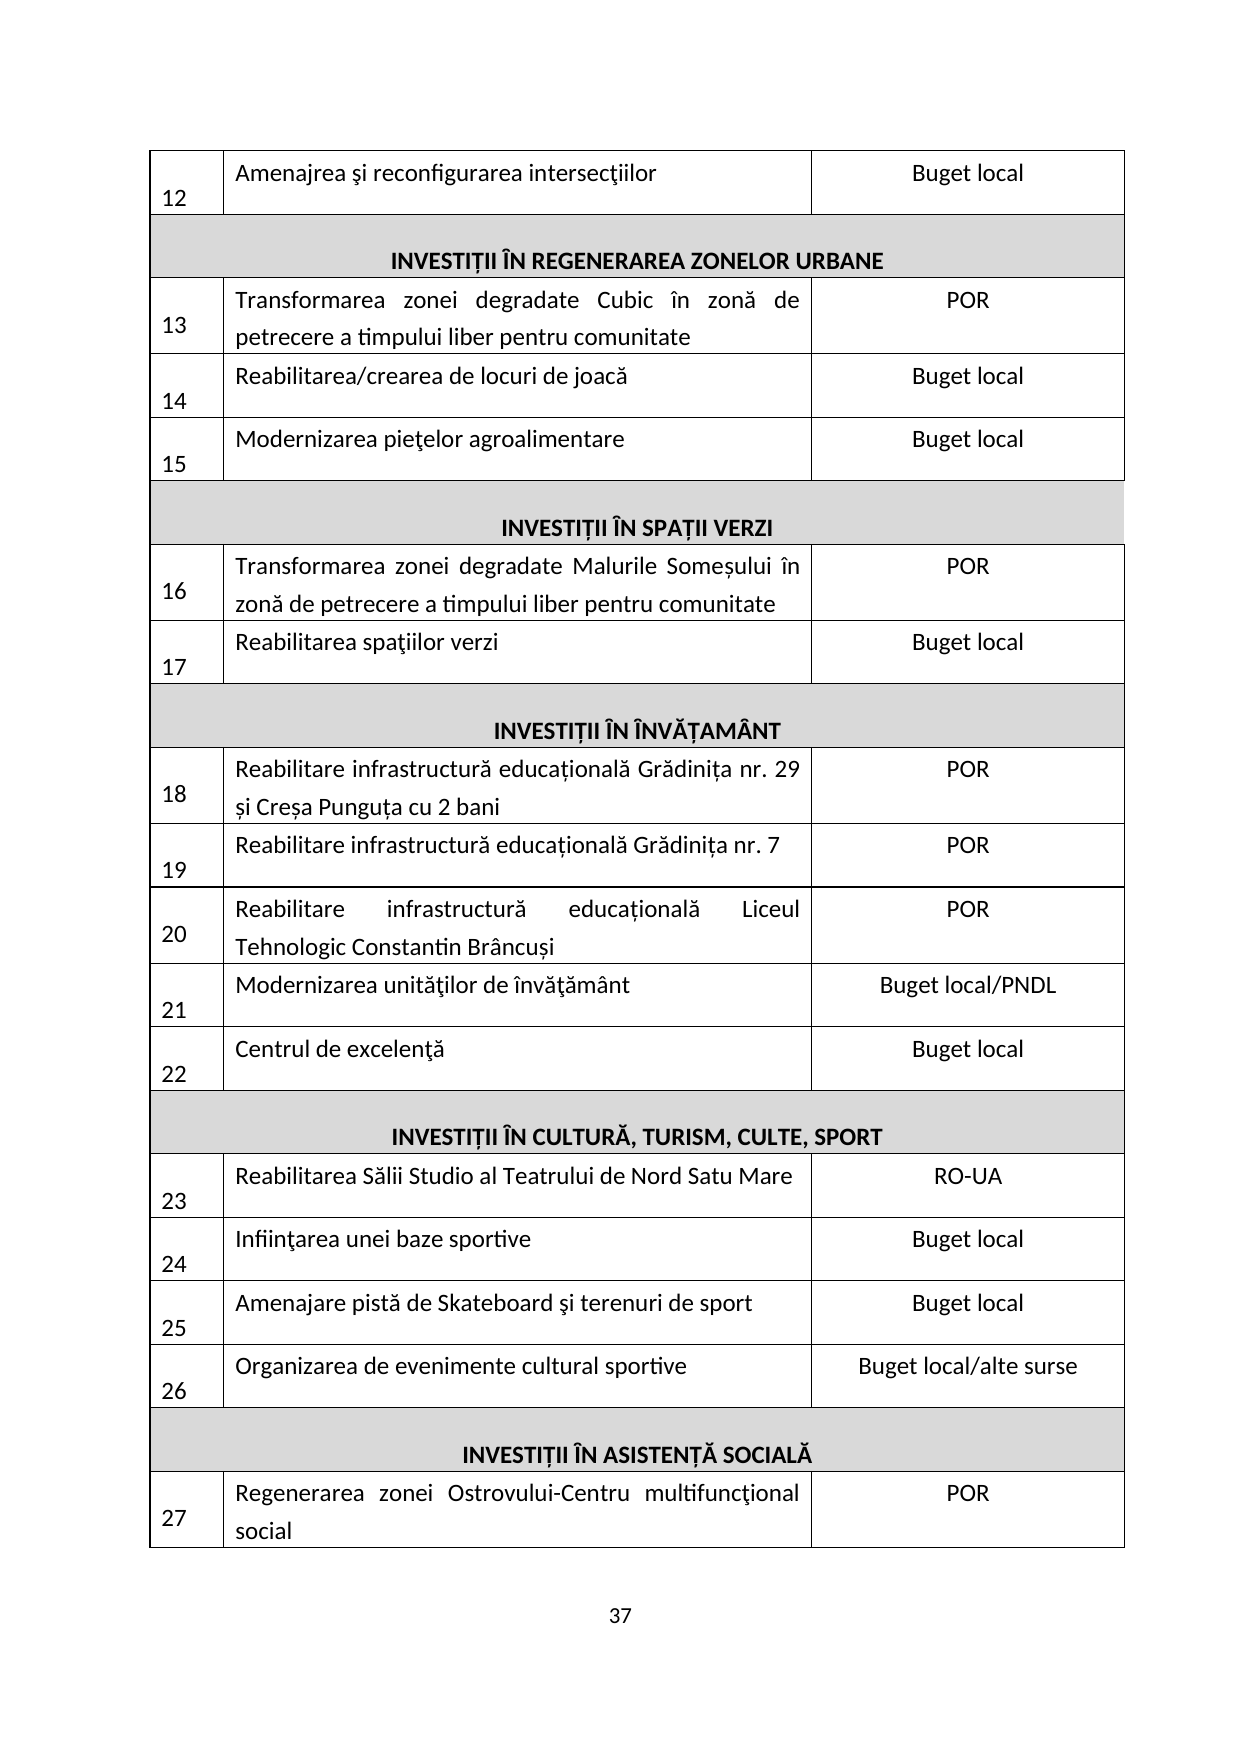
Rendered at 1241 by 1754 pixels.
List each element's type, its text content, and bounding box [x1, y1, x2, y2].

table_cell 15 [151, 418, 223, 480]
table_cell 12 [151, 151, 223, 213]
table_cell Reabilitare infrastructură educaţională Grădiniţa nr. 7 [224, 824, 811, 886]
table_cell Buget local [812, 1027, 1124, 1089]
table_cell POR [812, 545, 1124, 620]
table_cell INVESTIŢII ȊN CULTURĂ, TURISM, CULTE, SPORT [151, 1091, 1124, 1153]
table_cell 23 [151, 1154, 223, 1217]
table_cell Infiinţarea unei baze sportive [224, 1218, 811, 1280]
table_cell INVESTIŢII ȊN ȊNVĂŢAMȂNT [151, 684, 1124, 747]
table_cell 19 [151, 824, 223, 886]
table_cell Reabilitarea spaţiilor verzi [224, 621, 811, 683]
table_cell 18 [151, 748, 223, 823]
table_cell POR [812, 824, 1124, 886]
table_cell Buget local [812, 151, 1124, 213]
table_cell RO-UA [812, 1154, 1124, 1217]
table_cell Buget local [812, 418, 1124, 480]
table_cell POR [812, 748, 1124, 823]
table_cell POR [812, 1472, 1124, 1547]
table_cell Centrul de excelenţă [224, 1027, 811, 1089]
table_cell POR [812, 888, 1124, 962]
table_cell 21 [151, 964, 223, 1026]
table_cell Amenajare pistă de Skateboard şi terenuri de sport [224, 1281, 811, 1344]
table_cell Reabilitare infrastructură educaţională Grădiniţa nr. 29 şi Creşa Punguţa cu 2 bani [224, 748, 811, 823]
table_cell Buget local [812, 1218, 1124, 1280]
table_cell Reabilitare infrastructură educaţională Liceul Tehnologic Constantin Brâncuşi [224, 888, 811, 962]
table_cell Modernizarea pieţelor agroalimentare [224, 418, 811, 480]
table_cell 25 [151, 1281, 223, 1344]
table_cell Modernizarea unităţilor de învăţământ [224, 964, 811, 1026]
table_cell Organizarea de evenimente cultural sportive [224, 1345, 811, 1407]
table_cell Transformarea zonei degradate Cubic în zonă de petrecere a timpului liber pentru comunitate [224, 278, 811, 353]
table_cell Buget local [812, 354, 1124, 417]
table_cell 26 [151, 1345, 223, 1407]
table_cell POR [812, 278, 1124, 353]
table_cell 27 [151, 1472, 223, 1547]
table_cell INVESTIŢII ȊN SPAŢII VERZI [151, 481, 1124, 544]
table_cell INVESTIŢII ȊN ASISTENŢĂ SOCIALĂ [151, 1408, 1124, 1471]
table_cell Reabilitarea/crearea de locuri de joacă [224, 354, 811, 417]
table_cell 22 [151, 1027, 223, 1089]
table_cell Buget local/alte surse [812, 1345, 1124, 1407]
table_cell 16 [151, 545, 223, 620]
table_cell Amenajrea şi reconfigurarea intersecţiilor [224, 151, 811, 213]
table_cell 20 [151, 888, 223, 962]
table_cell INVESTIŢII ȊN REGENERAREA ZONELOR URBANE [151, 215, 1124, 277]
table_cell 24 [151, 1218, 223, 1280]
table_cell Transformarea zonei degradate Malurile Someşului în zonă de petrecere a timpului liber pentru comunitate [224, 545, 811, 620]
table_cell 13 [151, 278, 223, 353]
table_cell Reabilitarea Sălii Studio al Teatrului de Nord Satu Mare [224, 1154, 811, 1217]
table_cell Buget local/PNDL [812, 964, 1124, 1026]
table_cell Buget local [812, 621, 1124, 683]
table_cell 14 [151, 354, 223, 417]
table_cell Buget local [812, 1281, 1124, 1344]
table_cell 17 [151, 621, 223, 683]
table_cell Regenerarea zonei Ostrovului-Centru multifuncţional social [224, 1472, 811, 1547]
